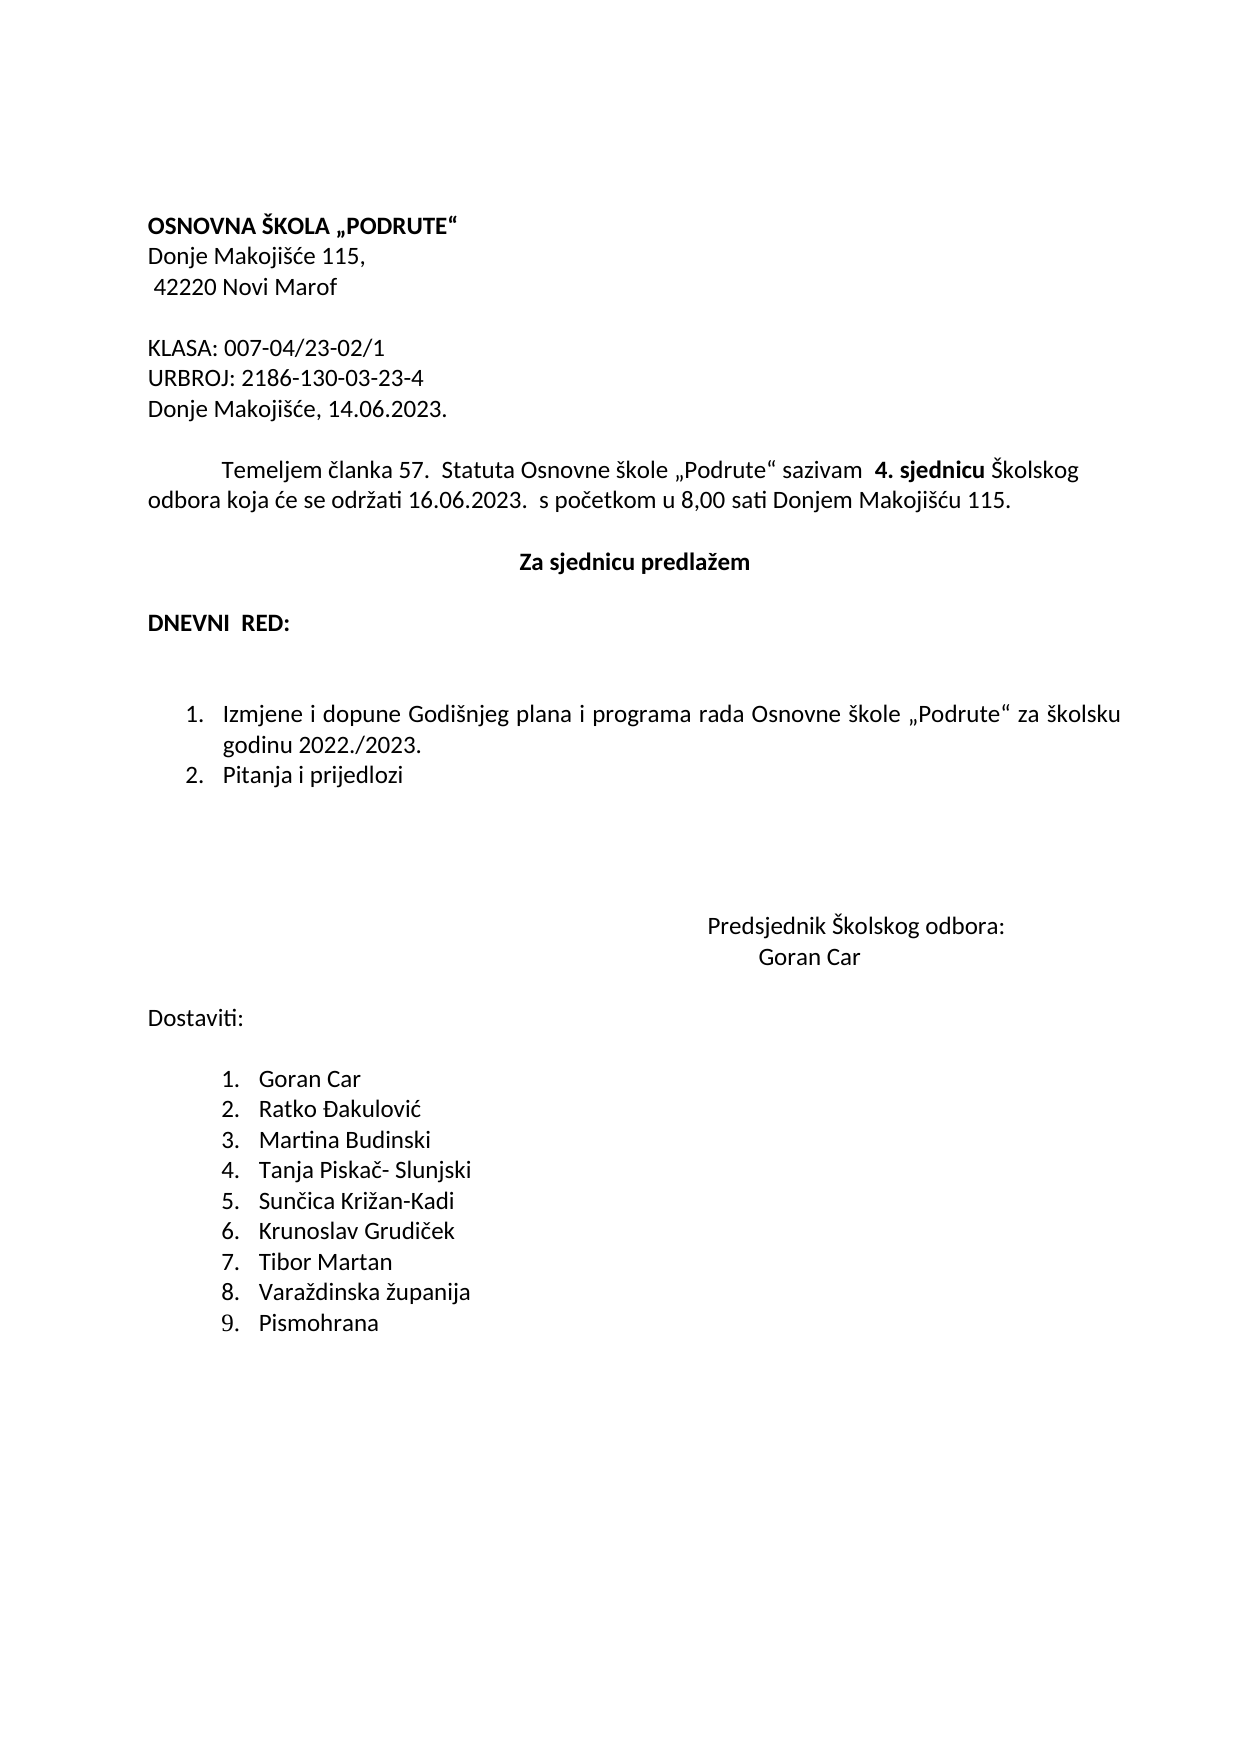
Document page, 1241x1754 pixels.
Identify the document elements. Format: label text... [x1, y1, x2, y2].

text KLASA: 007-04/23-02/1 [148, 332, 1122, 362]
list Tibor Martan [221, 1246, 1122, 1276]
text DNEVNI RED: [148, 607, 1122, 637]
list Sunčica Križan-Kadi [221, 1185, 1122, 1215]
text Donje Makojišće 115, [148, 240, 1122, 271]
text Temeljem članka 57. Statuta Osnovne škole „Podrute“ sazivam 4. sjednicu Školskog odbora koja će se održati 16.06.2023. s početkom u 8,00 sati Donjem Makojišću 115. [148, 454, 1122, 515]
text 42220 Novi Marof [148, 271, 1122, 301]
subtitle OSNOVNA ŠKOLA „PODRUTE“ [148, 210, 1122, 240]
text Predsjednik Školskog odbora: [148, 910, 1122, 941]
list Tanja Piskač- Slunjski [221, 1154, 1122, 1185]
list Pismohrana [221, 1307, 1122, 1337]
list Goran Car [221, 1063, 1122, 1093]
text Za sjednicu predlažem [148, 546, 1122, 576]
list Izmjene i dopune Godišnjeg plana i programa rada Osnovne škole „Podrute“ za školsku godinu 2022./2023. [185, 698, 1122, 759]
list Varaždinska županija [221, 1276, 1122, 1307]
list Krunoslav Grudiček [221, 1215, 1122, 1246]
list Ratko Đakulović [221, 1093, 1122, 1124]
list Pitanja i prijedlozi [185, 759, 1122, 790]
text Donje Makojišće, 14.06.2023. [148, 393, 1122, 423]
list Martina Budinski [221, 1124, 1122, 1154]
text Dostaviti: [148, 1002, 1122, 1032]
text URBROJ: 2186-130-03-23-4 [148, 362, 1122, 393]
text Goran Car [148, 941, 1122, 971]
